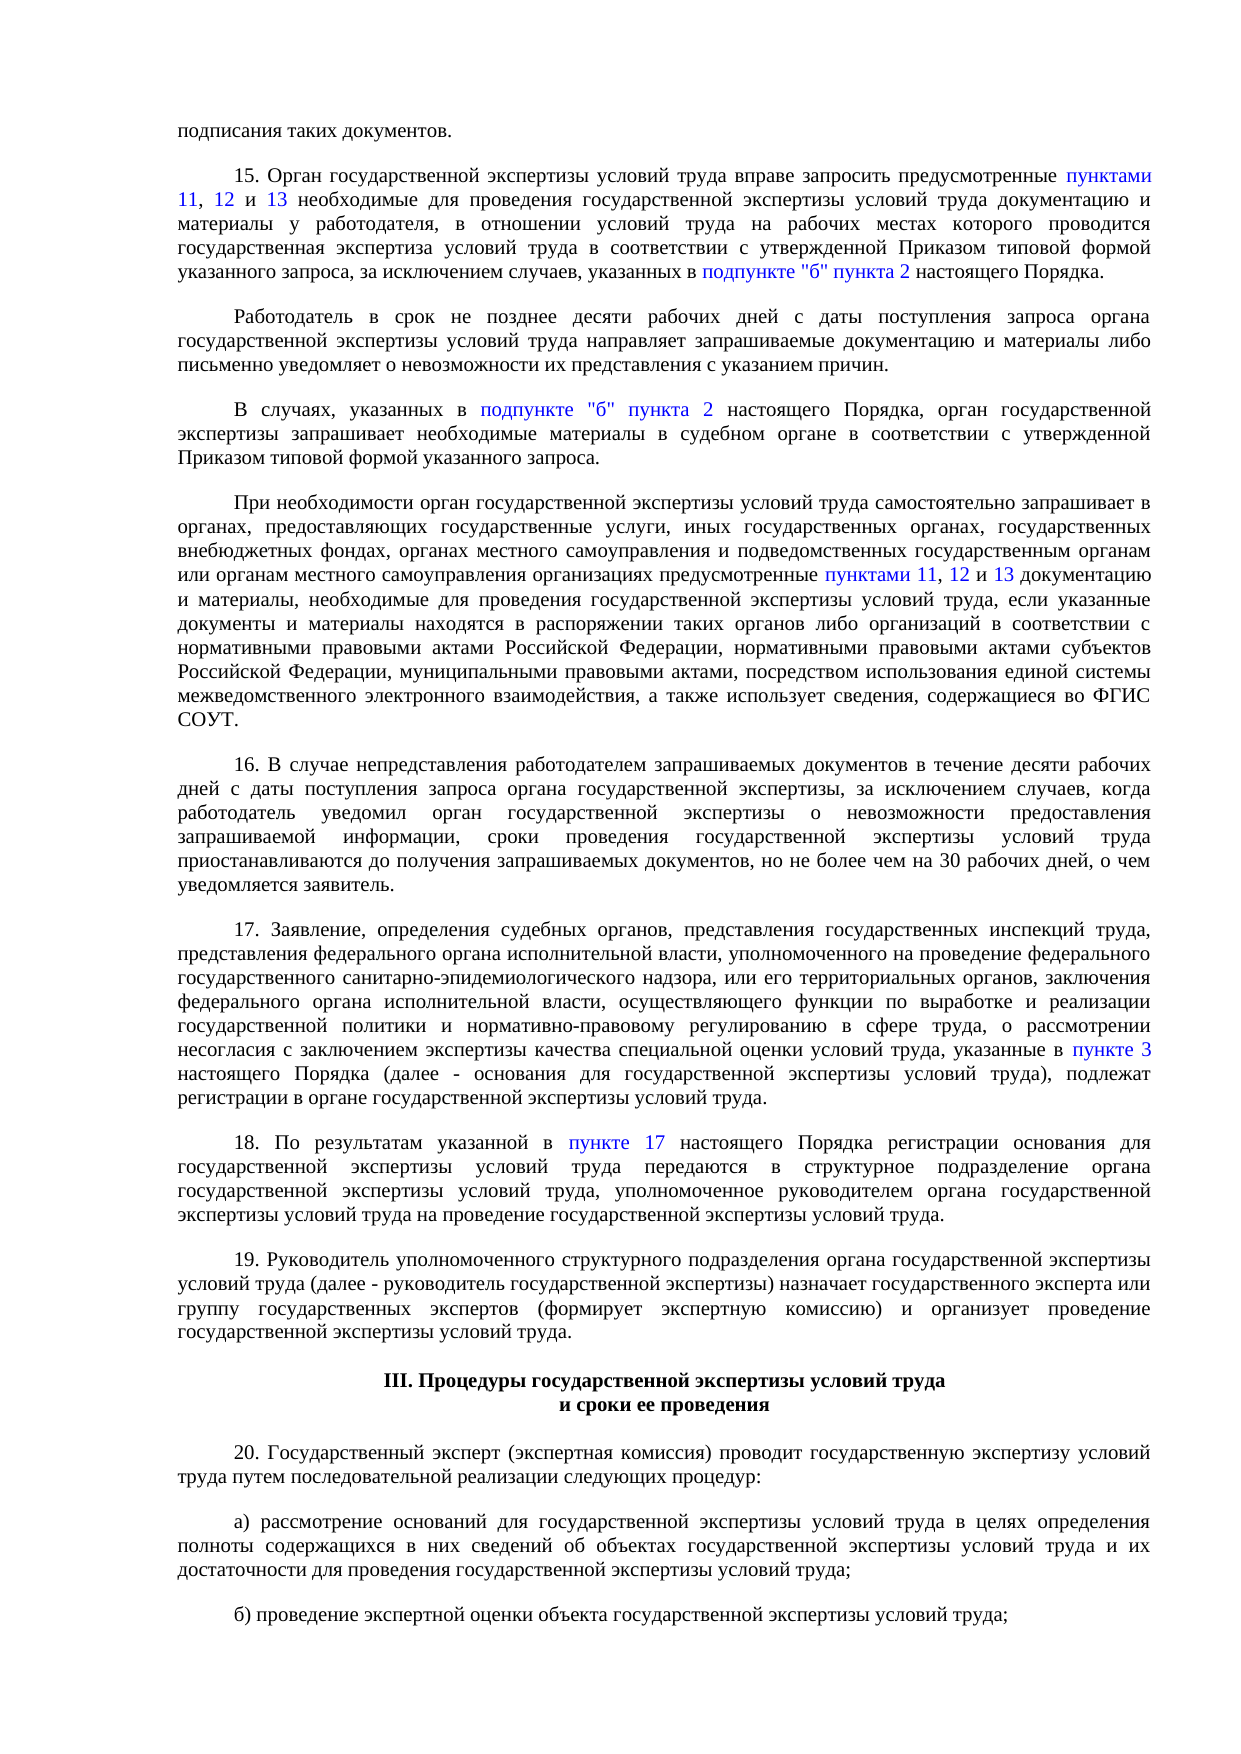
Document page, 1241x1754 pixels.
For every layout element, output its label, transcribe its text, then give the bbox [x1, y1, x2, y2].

text 20. Государственный эксперт (экспертная комиссия) проводит государственную экспертизу условий труда путем последовательной реализации следующих процедур: [177, 1440, 1152, 1488]
text Работодатель в срок не позднее десяти рабочих дней с даты поступления запроса органа государственной экспертизы условий труда направляет запрашиваемые документацию и материалы либо письменно уведомляет о невозможности их представления с указанием причин. [177, 304, 1152, 376]
text В случаях, указанных в подпункте "б" пункта 2 настоящего Порядка, орган государственной экспертизы запрашивает необходимые материалы в судебном органе в соответствии с утвержденной Приказом типовой формой указанного запроса. [177, 397, 1152, 469]
text 18. По результатам указанной в пункте 17 настоящего Порядка регистрации основания для государственной экспертизы условий труда передаются в структурное подразделение органа государственной экспертизы условий труда, уполномоченное руководителем органа государственной экспертизы условий труда на проведение государственной экспертизы условий труда. [177, 1130, 1152, 1226]
text 16. В случае непредставления работодателем запрашиваемых документов в течение десяти рабочих дней с даты поступления запроса органа государственной экспертизы, за исключением случаев, когда работодатель уведомил орган государственной экспертизы о невозможности предоставления запрашиваемой информации, сроки проведения государственной экспертизы условий труда приостанавливаются до получения запрашиваемых документов, но не более чем на 30 рабочих дней, о чем уведомляется заявитель. [177, 752, 1152, 896]
text 19. Руководитель уполномоченного структурного подразделения органа государственной экспертизы условий труда (далее - руководитель государственной экспертизы) назначает государственного эксперта или группу государственных экспертов (формирует экспертную комиссию) и организует проведение государственной экспертизы условий труда. [177, 1247, 1152, 1343]
title III. Процедуры государственной экспертизы условий труда [177, 1368, 1152, 1392]
text б) проведение экспертной оценки объекта государственной экспертизы условий труда; [177, 1602, 1152, 1626]
text При необходимости орган государственной экспертизы условий труда самостоятельно запрашивает в органах, предоставляющих государственные услуги, иных государственных органах, государственных внебюджетных фондах, органах местного самоуправления и подведомственных государственным органам или органам местного самоуправления организациях предусмотренные пунктами 11, 12 и 13 документацию и материалы, необходимые для проведения государственной экспертизы условий труда, если указанные документы и материалы находятся в распоряжении таких органов либо организаций в соответствии с нормативными правовыми актами Российской Федерации, нормативными правовыми актами субъектов Российской Федерации, муниципальными правовыми актами, посредством использования единой системы межведомственного электронного взаимодействия, а также использует сведения, содержащиеся во ФГИС СОУТ. [177, 490, 1152, 731]
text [177, 118, 1152, 142]
text 15. Орган государственной экспертизы условий труда вправе запросить предусмотренные пунктами 11, 12 и 13 необходимые для проведения государственной экспертизы условий труда документацию и материалы у работодателя, в отношении условий труда на рабочих местах которого проводится государственная экспертиза условий труда в соответствии с утвержденной Приказом типовой формой указанного запроса, за исключением случаев, указанных в подпункте "б" пункта 2 настоящего Порядка. [177, 163, 1152, 283]
text 17. Заявление, определения судебных органов, представления государственных инспекций труда, представления федерального органа исполнительной власти, уполномоченного на проведение федерального государственного санитарно-эпидемиологического надзора, или его территориальных органов, заключения федерального органа исполнительной власти, осуществляющего функции по выработке и реализации государственной политики и нормативно-правовому регулированию в сфере труда, о рассмотрении несогласия с заключением экспертизы качества специальной оценки условий труда, указанные в пункте 3 настоящего Порядка (далее - основания для государственной экспертизы условий труда), подлежат регистрации в органе государственной экспертизы условий труда. [177, 917, 1152, 1109]
title и сроки ее проведения [177, 1392, 1152, 1416]
text а) рассмотрение оснований для государственной экспертизы условий труда в целях определения полноты содержащихся в них сведений об объектах государственной экспертизы условий труда и их достаточности для проведения государственной экспертизы условий труда; [177, 1509, 1152, 1581]
